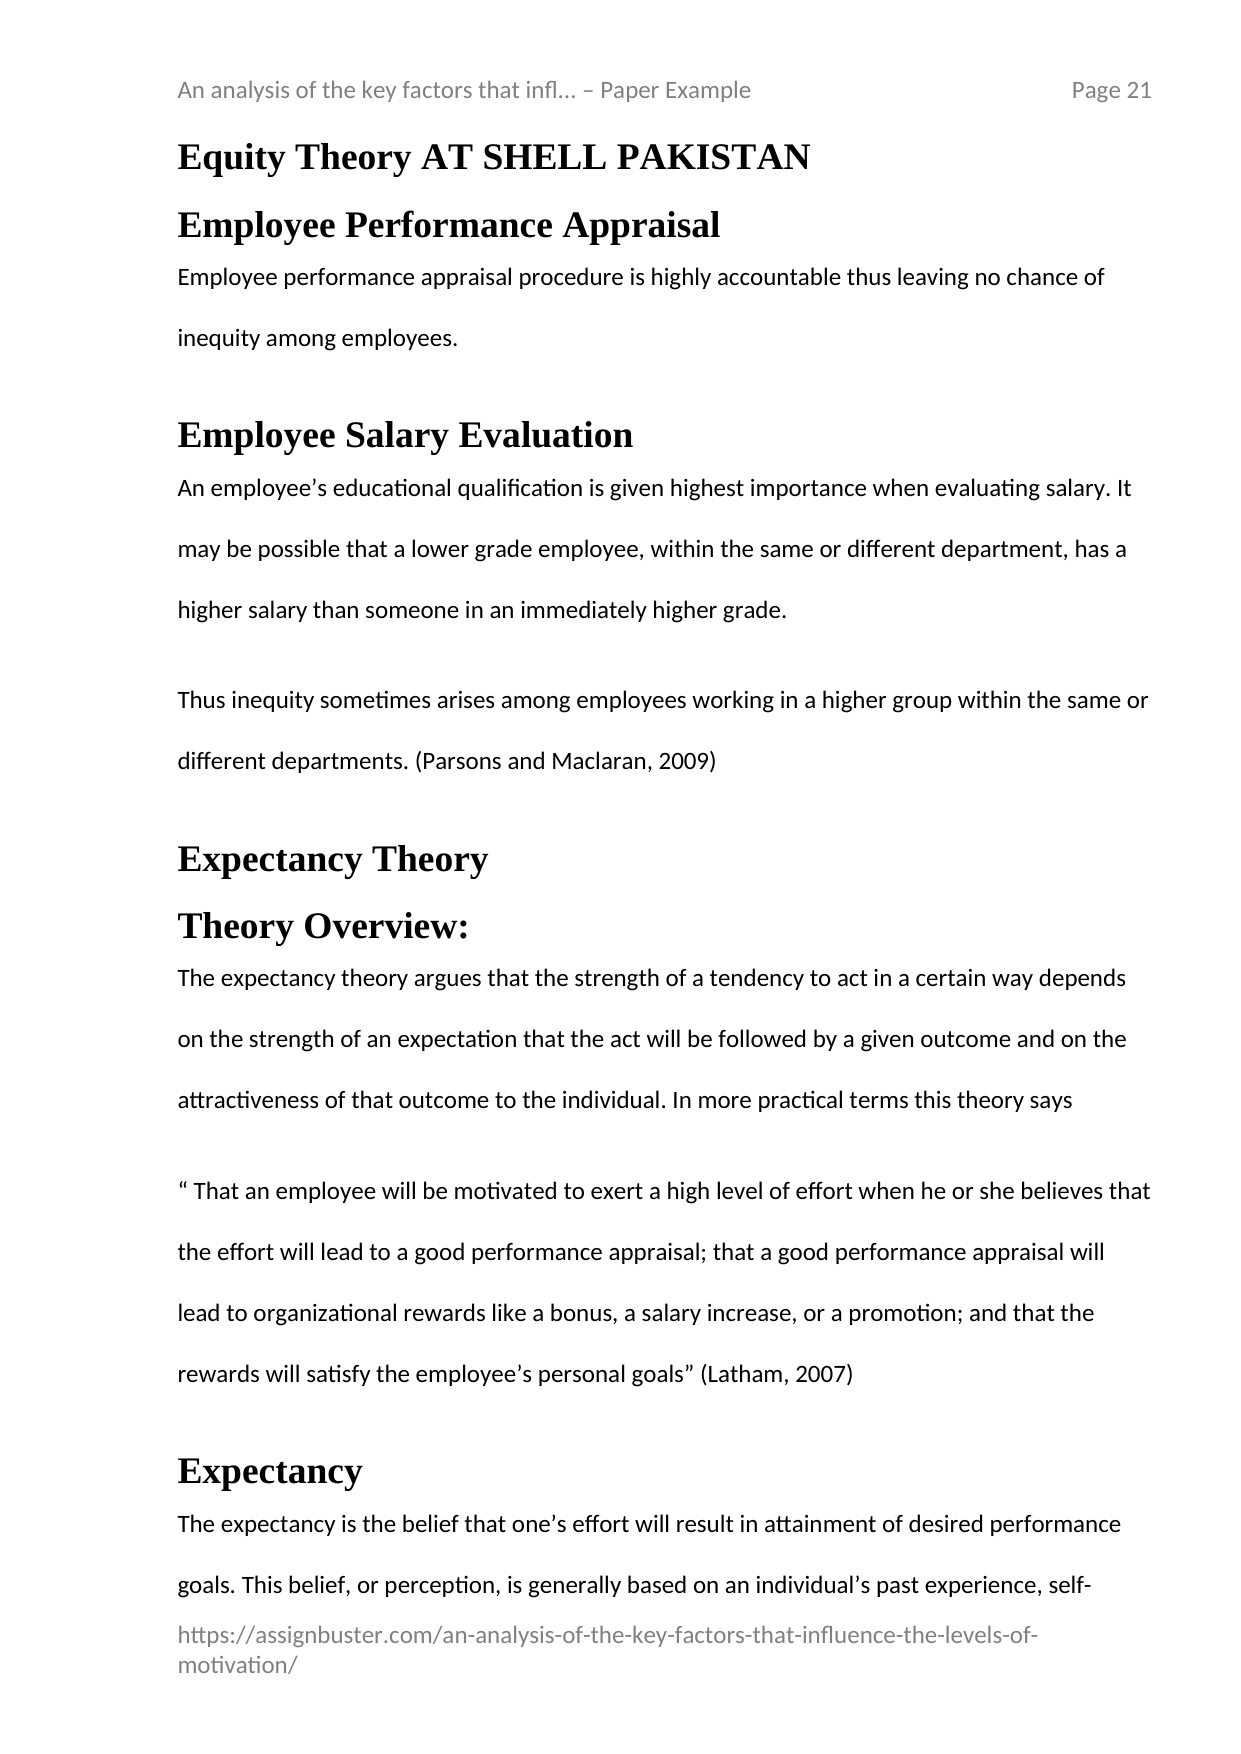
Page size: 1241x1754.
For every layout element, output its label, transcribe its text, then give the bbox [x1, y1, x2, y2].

subtitle Expectancy [177, 1449, 1152, 1492]
text The expectancy theory argues that the strength of a tendency to act in a certain way depends on the strength of an expectation that the act will be followed by a given outcome and on the attractiveness of that outcome to the individual. In more practical terms this theory says [177, 962, 1152, 1115]
text “ That an employee will be motivated to exert a high level of effort when he or she believes that the effort will lead to a good performance appraisal; that a good performance appraisal will lead to organizational rewards like a bonus, a salary increase, or a promotion; and that the rewards will satisfy the employee’s personal goals” (Latham, 2007) [177, 1175, 1152, 1389]
text An employee’s educational qualification is given highest importance when evaluating salary. It may be possible that a lower grade employee, within the same or different department, has a higher salary than someone in an immediately higher grade. [177, 472, 1152, 624]
subtitle Theory Overview: [177, 903, 1152, 947]
text Thus inequity sometimes arises among employees working in a higher group within the same or different departments. (Parsons and Maclaran, 2009) [177, 684, 1152, 776]
subtitle Expectancy Theory [177, 836, 1152, 879]
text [177, 1508, 1152, 1599]
subtitle Employee Performance Appraisal [177, 202, 1152, 245]
text Employee performance appraisal procedure is highly accountable thus leaving no chance of inequity among employees. [177, 261, 1152, 353]
subtitle Equity Theory AT SHELL PAKISTAN [177, 135, 1152, 178]
subtitle Employee Salary Evaluation [177, 413, 1152, 456]
